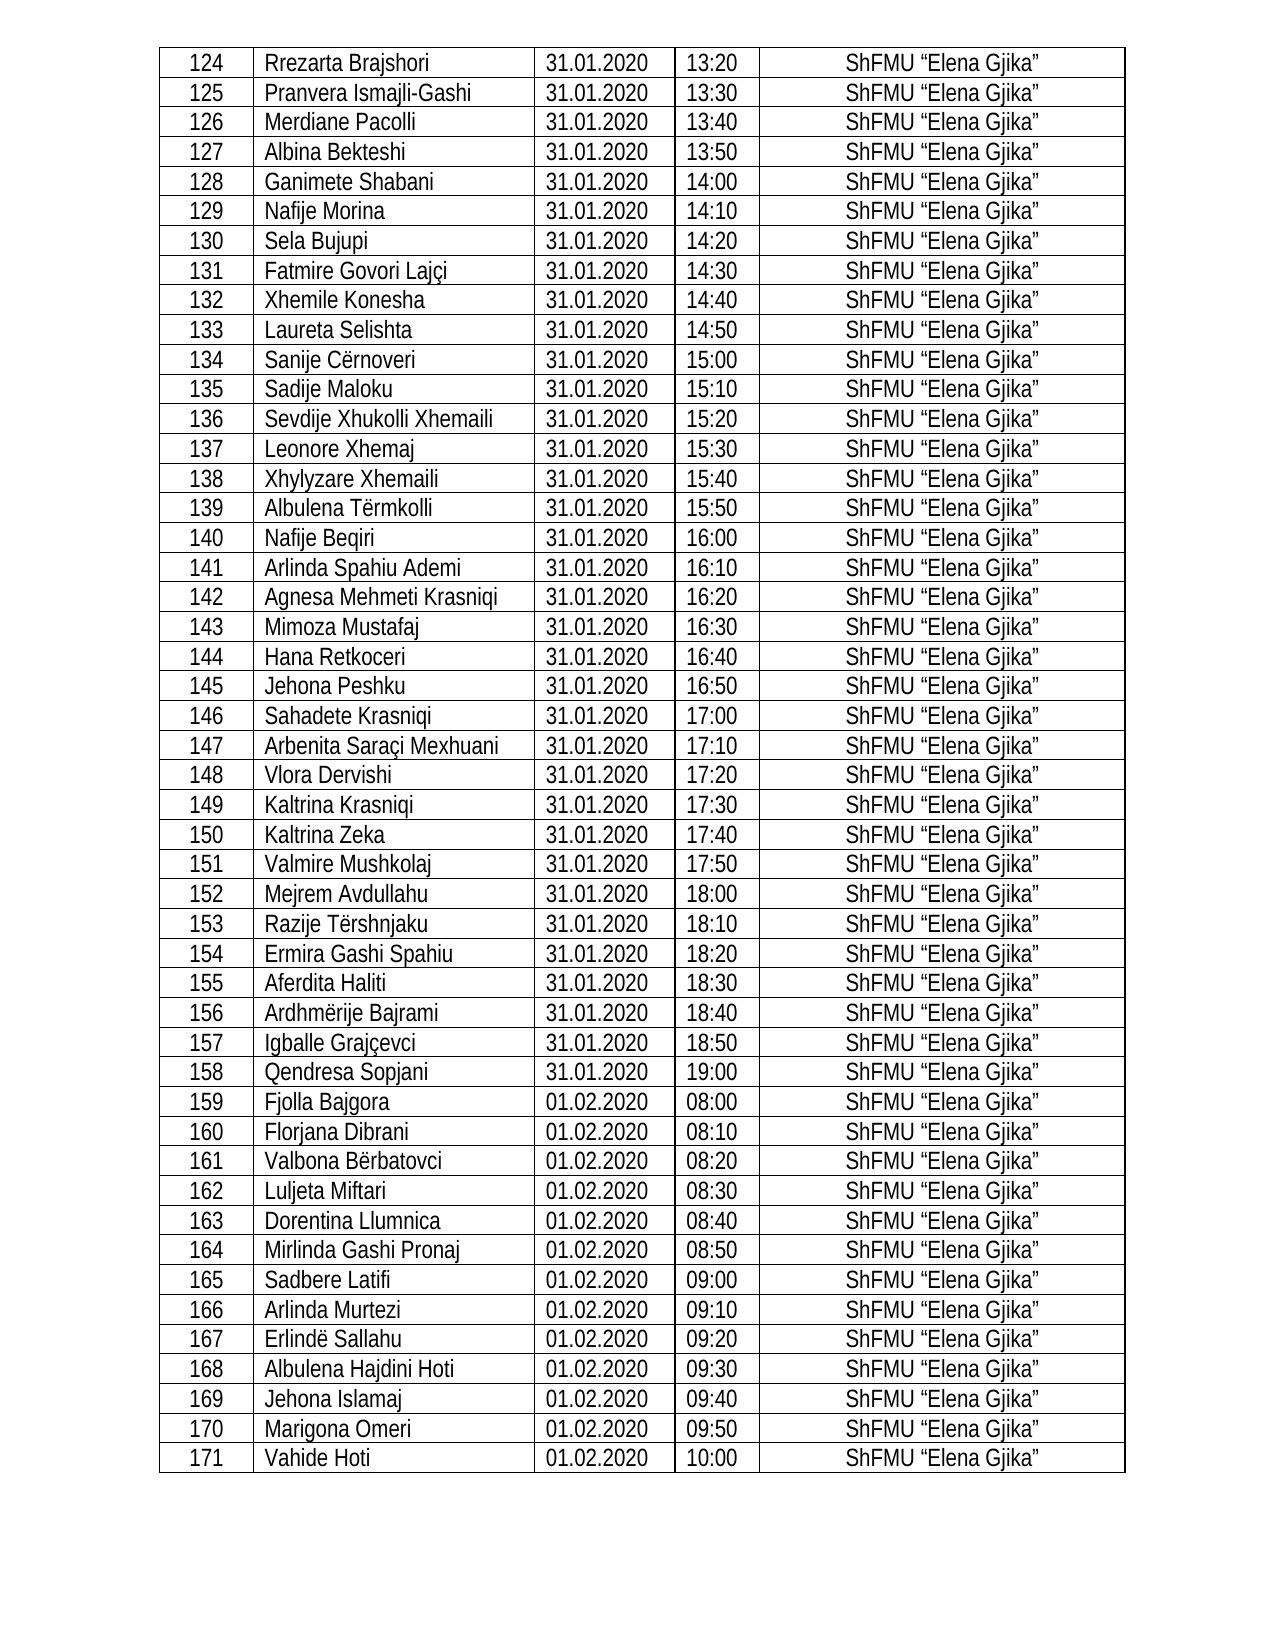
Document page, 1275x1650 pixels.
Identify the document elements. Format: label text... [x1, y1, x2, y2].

table_cell 17:20 [676, 760, 759, 789]
table_cell Sanije Cërnoveri [254, 345, 534, 373]
table_cell 17:10 [676, 731, 759, 759]
table_cell 09:00 [676, 1265, 759, 1294]
table_cell ShFMU “Elena Gjika” [760, 256, 1124, 284]
table_cell ShFMU “Elena Gjika” [760, 1384, 1124, 1412]
table_cell 31.01.2020 [535, 493, 674, 522]
table_cell 08:00 [676, 1087, 759, 1116]
table_cell 126 [160, 107, 253, 136]
table_cell 18:20 [676, 939, 759, 967]
table_cell 17:30 [676, 790, 759, 819]
table_cell ShFMU “Elena Gjika” [760, 1414, 1124, 1442]
table_cell 08:30 [676, 1176, 759, 1205]
table_cell 01.02.2020 [535, 1384, 674, 1412]
table_cell Pranvera Ismajli-Gashi [254, 78, 534, 106]
table_cell 143 [160, 612, 253, 641]
table_cell 31.01.2020 [535, 1028, 674, 1056]
table_cell Fatmire Govori Lajçi [254, 256, 534, 284]
table_cell 01.02.2020 [535, 1325, 674, 1353]
table_cell 31.01.2020 [535, 671, 674, 700]
table_cell Arbenita Saraçi Mexhuani [254, 731, 534, 759]
table_cell 15:00 [676, 345, 759, 373]
table_cell Sahadete Krasniqi [254, 701, 534, 730]
table_cell Albulena Hajdini Hoti [254, 1354, 534, 1383]
table_cell 13:40 [676, 107, 759, 136]
table_cell 169 [160, 1384, 253, 1412]
table_cell 31.01.2020 [535, 998, 674, 1027]
table_cell Leonore Xhemaj [254, 434, 534, 462]
table_cell ShFMU “Elena Gjika” [760, 998, 1124, 1027]
table_cell 16:30 [676, 612, 759, 641]
table_cell 15:30 [676, 434, 759, 462]
table_cell 15:50 [676, 493, 759, 522]
table_cell ShFMU “Elena Gjika” [760, 1176, 1124, 1205]
table_cell 09:50 [676, 1414, 759, 1442]
table_cell 157 [160, 1028, 253, 1056]
table_cell Merdiane Pacolli [254, 107, 534, 136]
table_cell 31.01.2020 [535, 78, 674, 106]
table_cell 17:50 [676, 850, 759, 878]
table_cell 151 [160, 850, 253, 878]
table_cell 135 [160, 375, 253, 403]
table_cell 140 [160, 523, 253, 552]
table_cell 01.02.2020 [535, 1087, 674, 1116]
table_cell 170 [160, 1414, 253, 1442]
table_cell 10:00 [676, 1443, 759, 1472]
table_cell ShFMU “Elena Gjika” [760, 48, 1124, 77]
table_cell ShFMU “Elena Gjika” [760, 1117, 1124, 1145]
table_cell ShFMU “Elena Gjika” [760, 523, 1124, 552]
table_cell 31.01.2020 [535, 523, 674, 552]
table_cell 31.01.2020 [535, 553, 674, 581]
table_cell 171 [160, 1443, 253, 1472]
table_cell 31.01.2020 [535, 642, 674, 670]
table_cell 31.01.2020 [535, 790, 674, 819]
table_cell Albulena Tërmkolli [254, 493, 534, 522]
table_cell 31.01.2020 [535, 760, 674, 789]
table_cell 156 [160, 998, 253, 1027]
table_cell 31.01.2020 [535, 345, 674, 373]
table_cell 16:40 [676, 642, 759, 670]
table_cell 31.01.2020 [535, 701, 674, 730]
table_cell ShFMU “Elena Gjika” [760, 315, 1124, 344]
table_cell Xhemile Konesha [254, 285, 534, 314]
table_cell 125 [160, 78, 253, 106]
table_cell Sela Bujupi [254, 226, 534, 255]
table_cell ShFMU “Elena Gjika” [760, 820, 1124, 848]
table_cell ShFMU “Elena Gjika” [760, 790, 1124, 819]
table_cell ShFMU “Elena Gjika” [760, 1028, 1124, 1056]
table_cell 13:30 [676, 78, 759, 106]
table_cell 17:00 [676, 701, 759, 730]
table_cell ShFMU “Elena Gjika” [760, 760, 1124, 789]
table_cell 14:30 [676, 256, 759, 284]
table_cell 142 [160, 582, 253, 611]
table_cell 133 [160, 315, 253, 344]
table_cell 141 [160, 553, 253, 581]
table_cell 01.02.2020 [535, 1206, 674, 1234]
table_cell 16:00 [676, 523, 759, 552]
table_cell 16:10 [676, 553, 759, 581]
table_cell Dorentina Llumnica [254, 1206, 534, 1234]
table_cell 18:10 [676, 909, 759, 937]
table_cell 150 [160, 820, 253, 848]
table_cell ShFMU “Elena Gjika” [760, 434, 1124, 462]
table_cell ShFMU “Elena Gjika” [760, 1146, 1124, 1175]
table_cell 01.02.2020 [535, 1295, 674, 1323]
table_cell Sadbere Latifi [254, 1265, 534, 1294]
table_cell Fjolla Bajgora [254, 1087, 534, 1116]
table_cell ShFMU “Elena Gjika” [760, 1087, 1124, 1116]
table_cell ShFMU “Elena Gjika” [760, 464, 1124, 492]
table_cell ShFMU “Elena Gjika” [760, 1206, 1124, 1234]
table_cell 160 [160, 1117, 253, 1145]
table_cell 09:40 [676, 1384, 759, 1412]
table_cell ShFMU “Elena Gjika” [760, 345, 1124, 373]
table_cell ShFMU “Elena Gjika” [760, 196, 1124, 225]
table_cell Florjana Dibrani [254, 1117, 534, 1145]
table_cell 01.02.2020 [535, 1117, 674, 1145]
table_cell 145 [160, 671, 253, 700]
table_cell 167 [160, 1325, 253, 1353]
table_cell 31.01.2020 [535, 612, 674, 641]
table_cell Razije Tërshnjaku [254, 909, 534, 937]
table_cell ShFMU “Elena Gjika” [760, 879, 1124, 908]
table_cell 148 [160, 760, 253, 789]
table_cell 137 [160, 434, 253, 462]
table_cell 31.01.2020 [535, 256, 674, 284]
table_cell Jehona Islamaj [254, 1384, 534, 1412]
table_cell 31.01.2020 [535, 820, 674, 848]
table_cell 14:20 [676, 226, 759, 255]
table_cell 147 [160, 731, 253, 759]
table_cell Erlindë Sallahu [254, 1325, 534, 1353]
table_cell ShFMU “Elena Gjika” [760, 671, 1124, 700]
table_cell 31.01.2020 [535, 879, 674, 908]
table_cell 31.01.2020 [535, 850, 674, 878]
table_cell Ermira Gashi Spahiu [254, 939, 534, 967]
table_cell 15:20 [676, 404, 759, 433]
table_cell 164 [160, 1235, 253, 1264]
table_cell 127 [160, 137, 253, 166]
table_cell 16:20 [676, 582, 759, 611]
table_cell 161 [160, 1146, 253, 1175]
table_cell Ganimete Shabani [254, 167, 534, 195]
table_cell 01.02.2020 [535, 1146, 674, 1175]
table_cell 146 [160, 701, 253, 730]
table_cell 08:20 [676, 1146, 759, 1175]
table_cell ShFMU “Elena Gjika” [760, 1443, 1124, 1472]
table_cell ShFMU “Elena Gjika” [760, 1057, 1124, 1086]
table_cell ShFMU “Elena Gjika” [760, 137, 1124, 166]
table_cell Mimoza Mustafaj [254, 612, 534, 641]
table_cell ShFMU “Elena Gjika” [760, 1295, 1124, 1323]
table_cell Valbona Bërbatovci [254, 1146, 534, 1175]
table_cell 139 [160, 493, 253, 522]
table_cell 14:10 [676, 196, 759, 225]
table_cell Vahide Hoti [254, 1443, 534, 1472]
table_cell Xhylyzare Xhemaili [254, 464, 534, 492]
table_cell 09:10 [676, 1295, 759, 1323]
table_cell ShFMU “Elena Gjika” [760, 1325, 1124, 1353]
table_cell ShFMU “Elena Gjika” [760, 1235, 1124, 1264]
table_cell Valmire Mushkolaj [254, 850, 534, 878]
table_cell Arlinda Spahiu Ademi [254, 553, 534, 581]
table_cell 13:20 [676, 48, 759, 77]
table_cell ShFMU “Elena Gjika” [760, 612, 1124, 641]
table_cell 08:10 [676, 1117, 759, 1145]
table_cell Rrezarta Brajshori [254, 48, 534, 77]
table_cell 128 [160, 167, 253, 195]
table_cell 31.01.2020 [535, 226, 674, 255]
table_cell 14:40 [676, 285, 759, 314]
table_cell 15:40 [676, 464, 759, 492]
table_cell 17:40 [676, 820, 759, 848]
table_cell Qendresa Sopjani [254, 1057, 534, 1086]
table_cell Kaltrina Krasniqi [254, 790, 534, 819]
table_cell Nafije Morina [254, 196, 534, 225]
table_cell 154 [160, 939, 253, 967]
table_cell Sevdije Xhukolli Xhemaili [254, 404, 534, 433]
table_cell ShFMU “Elena Gjika” [760, 642, 1124, 670]
table_cell 31.01.2020 [535, 137, 674, 166]
table_cell ShFMU “Elena Gjika” [760, 939, 1124, 967]
table_cell 132 [160, 285, 253, 314]
table_cell ShFMU “Elena Gjika” [760, 285, 1124, 314]
table_cell 131 [160, 256, 253, 284]
table_cell 01.02.2020 [535, 1235, 674, 1264]
table_cell 162 [160, 1176, 253, 1205]
table_cell Jehona Peshku [254, 671, 534, 700]
table_cell ShFMU “Elena Gjika” [760, 553, 1124, 581]
table_cell 31.01.2020 [535, 968, 674, 997]
table_cell ShFMU “Elena Gjika” [760, 107, 1124, 136]
table_cell 138 [160, 464, 253, 492]
table_cell 14:00 [676, 167, 759, 195]
table_cell ShFMU “Elena Gjika” [760, 731, 1124, 759]
table_cell ShFMU “Elena Gjika” [760, 850, 1124, 878]
table_cell 130 [160, 226, 253, 255]
table_cell 18:00 [676, 879, 759, 908]
table_cell ShFMU “Elena Gjika” [760, 78, 1124, 106]
table_cell 09:20 [676, 1325, 759, 1353]
table_cell 19:00 [676, 1057, 759, 1086]
table_cell Marigona Omeri [254, 1414, 534, 1442]
table_cell ShFMU “Elena Gjika” [760, 226, 1124, 255]
table_cell 18:40 [676, 998, 759, 1027]
table_cell 18:50 [676, 1028, 759, 1056]
table_cell 163 [160, 1206, 253, 1234]
table_cell 31.01.2020 [535, 107, 674, 136]
table_cell 31.01.2020 [535, 196, 674, 225]
table_cell 01.02.2020 [535, 1265, 674, 1294]
table_cell ShFMU “Elena Gjika” [760, 582, 1124, 611]
table_cell 31.01.2020 [535, 909, 674, 937]
table_cell 31.01.2020 [535, 939, 674, 967]
table_cell 155 [160, 968, 253, 997]
table_cell 31.01.2020 [535, 1057, 674, 1086]
table_cell 124 [160, 48, 253, 77]
table_cell Vlora Dervishi [254, 760, 534, 789]
table_cell Aferdita Haliti [254, 968, 534, 997]
table_cell 08:40 [676, 1206, 759, 1234]
table_cell 31.01.2020 [535, 404, 674, 433]
table_cell 31.01.2020 [535, 731, 674, 759]
table_cell 31.01.2020 [535, 315, 674, 344]
table_cell 166 [160, 1295, 253, 1323]
table_cell Agnesa Mehmeti Krasniqi [254, 582, 534, 611]
table_cell 144 [160, 642, 253, 670]
table_cell Nafije Beqiri [254, 523, 534, 552]
table_cell 31.01.2020 [535, 48, 674, 77]
table_cell 168 [160, 1354, 253, 1383]
table_cell 158 [160, 1057, 253, 1086]
table_cell ShFMU “Elena Gjika” [760, 701, 1124, 730]
table_cell 09:30 [676, 1354, 759, 1383]
table_cell 31.01.2020 [535, 582, 674, 611]
table_cell Laureta Selishta [254, 315, 534, 344]
table_cell 136 [160, 404, 253, 433]
table_cell 14:50 [676, 315, 759, 344]
table_cell ShFMU “Elena Gjika” [760, 493, 1124, 522]
table_cell Hana Retkoceri [254, 642, 534, 670]
table_cell Kaltrina Zeka [254, 820, 534, 848]
table_cell 153 [160, 909, 253, 937]
table_cell Arlinda Murtezi [254, 1295, 534, 1323]
table_cell 152 [160, 879, 253, 908]
table_cell 08:50 [676, 1235, 759, 1264]
table_cell 01.02.2020 [535, 1354, 674, 1383]
table_cell 31.01.2020 [535, 167, 674, 195]
table_cell 01.02.2020 [535, 1414, 674, 1442]
table_cell 01.02.2020 [535, 1443, 674, 1472]
table_cell 31.01.2020 [535, 285, 674, 314]
table_cell 31.01.2020 [535, 434, 674, 462]
table_cell Mejrem Avdullahu [254, 879, 534, 908]
table_cell 31.01.2020 [535, 375, 674, 403]
table_cell 129 [160, 196, 253, 225]
table_cell Sadije Maloku [254, 375, 534, 403]
table_cell 31.01.2020 [535, 464, 674, 492]
table_cell ShFMU “Elena Gjika” [760, 909, 1124, 937]
table_cell 134 [160, 345, 253, 373]
table_cell 149 [160, 790, 253, 819]
table_cell 18:30 [676, 968, 759, 997]
table_cell ShFMU “Elena Gjika” [760, 375, 1124, 403]
table_cell Mirlinda Gashi Pronaj [254, 1235, 534, 1264]
table_cell 16:50 [676, 671, 759, 700]
table_cell 15:10 [676, 375, 759, 403]
table_cell ShFMU “Elena Gjika” [760, 404, 1124, 433]
table_cell Albina Bekteshi [254, 137, 534, 166]
table_cell 159 [160, 1087, 253, 1116]
table_cell Igballe Grajçevci [254, 1028, 534, 1056]
table_cell ShFMU “Elena Gjika” [760, 1265, 1124, 1294]
table_cell 165 [160, 1265, 253, 1294]
table_cell ShFMU “Elena Gjika” [760, 1354, 1124, 1383]
table_cell 13:50 [676, 137, 759, 166]
table_cell 01.02.2020 [535, 1176, 674, 1205]
table_cell Ardhmërije Bajrami [254, 998, 534, 1027]
table_cell ShFMU “Elena Gjika” [760, 167, 1124, 195]
table_cell Luljeta Miftari [254, 1176, 534, 1205]
table_cell ShFMU “Elena Gjika” [760, 968, 1124, 997]
